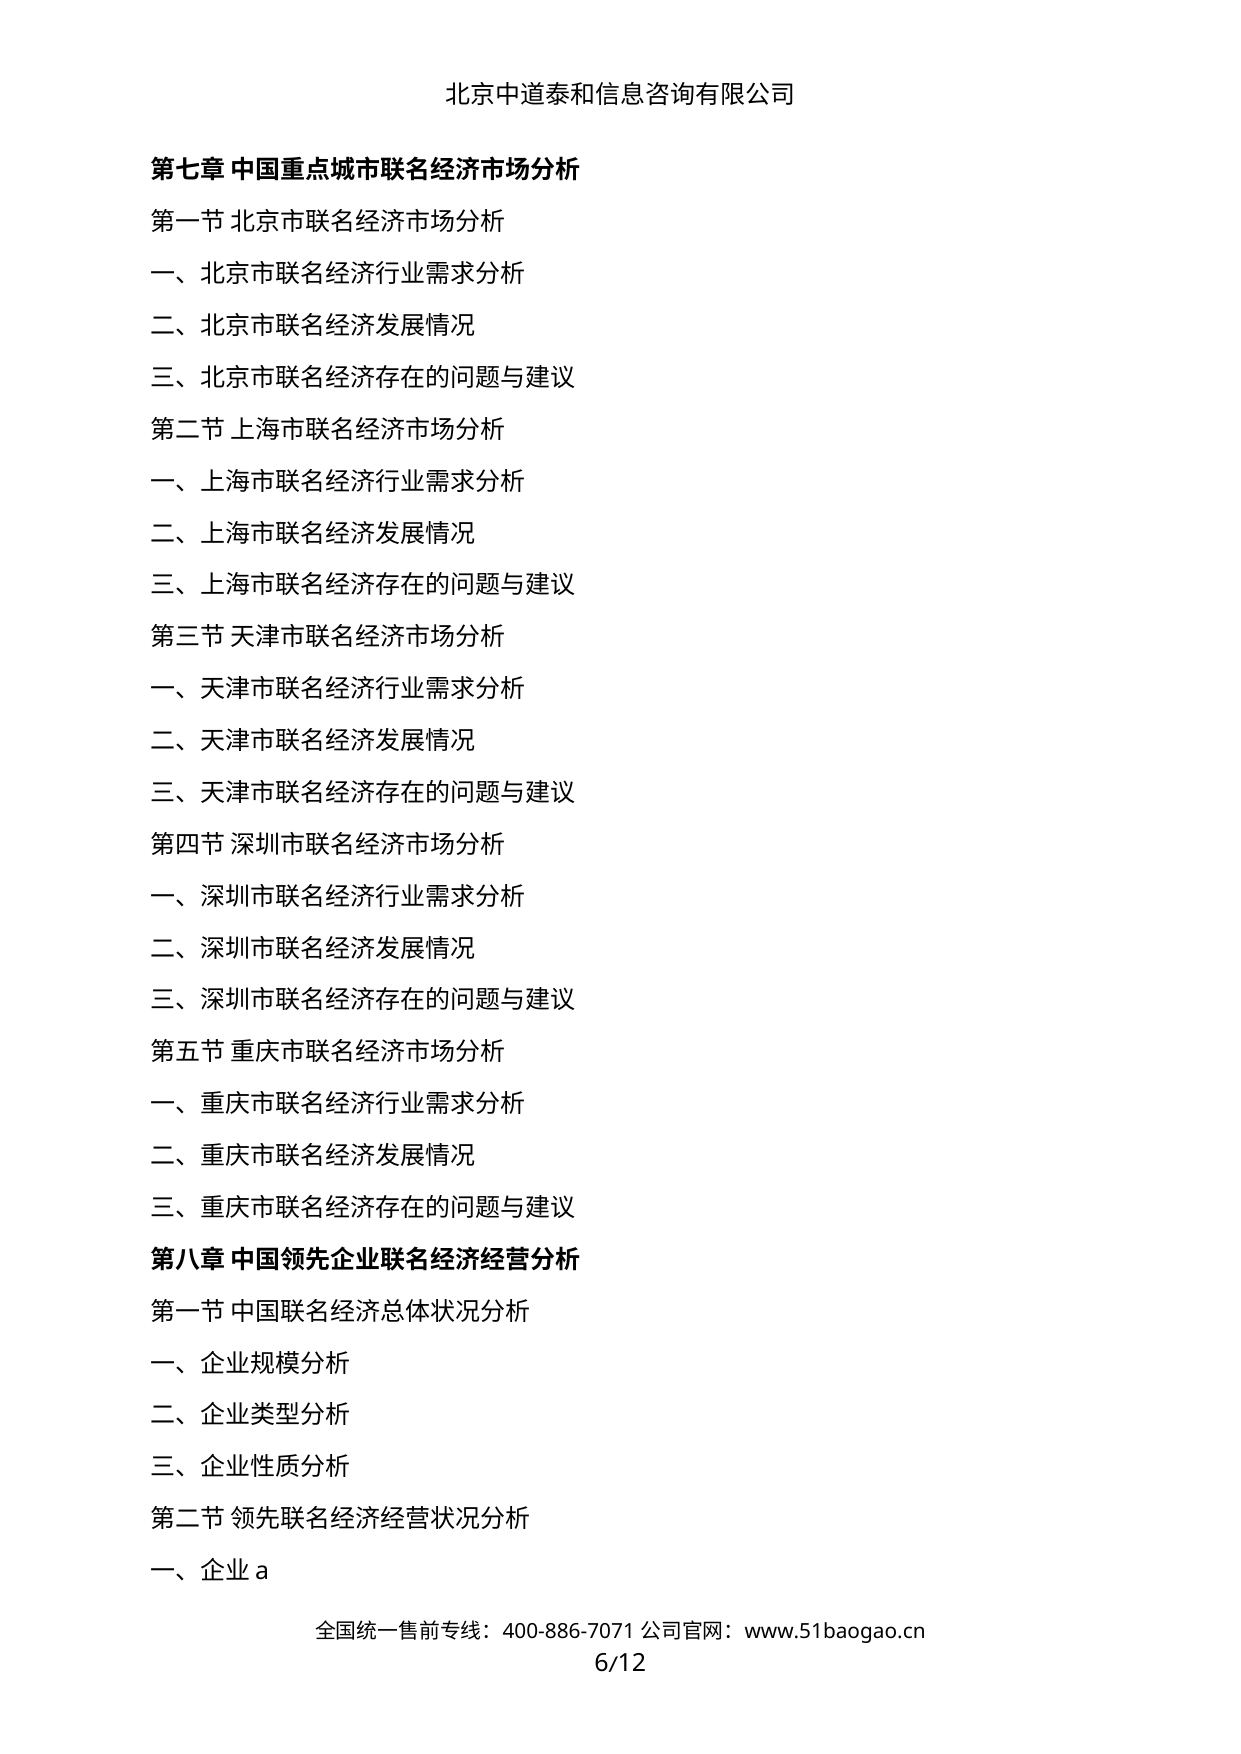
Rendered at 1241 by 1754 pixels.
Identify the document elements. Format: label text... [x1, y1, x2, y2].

text 一、企业规模分析 [150, 1343, 1090, 1379]
text 二、企业类型分析 [150, 1395, 1090, 1431]
text 第三节 天津市联名经济市场分析 [150, 617, 1090, 653]
text 二、北京市联名经济发展情况 [150, 306, 1090, 342]
text 一、深圳市联名经济行业需求分析 [150, 876, 1090, 912]
text 一、企业a [150, 1551, 1090, 1587]
text 三、上海市联名经济存在的问题与建议 [150, 565, 1090, 601]
text 二、天津市联名经济发展情况 [150, 721, 1090, 757]
text 三、天津市联名经济存在的问题与建议 [150, 772, 1090, 809]
text 三、深圳市联名经济存在的问题与建议 [150, 980, 1090, 1016]
text 第一节 中国联名经济总体状况分析 [150, 1291, 1090, 1327]
text 二、深圳市联名经济发展情况 [150, 928, 1090, 964]
text 一、重庆市联名经济行业需求分析 [150, 1084, 1090, 1120]
text 第四节 深圳市联名经济市场分析 [150, 824, 1090, 861]
text 一、北京市联名经济行业需求分析 [150, 254, 1090, 290]
text 第二节 上海市联名经济市场分析 [150, 409, 1090, 446]
text 第八章 中国领先企业联名经济经营分析 [150, 1239, 1090, 1276]
text 第七章 中国重点城市联名经济市场分析 [150, 150, 1090, 186]
text 一、上海市联名经济行业需求分析 [150, 461, 1090, 497]
text 一、天津市联名经济行业需求分析 [150, 669, 1090, 705]
text 第五节 重庆市联名经济市场分析 [150, 1032, 1090, 1068]
text 三、企业性质分析 [150, 1447, 1090, 1483]
text 第一节 北京市联名经济市场分析 [150, 202, 1090, 238]
text 第二节 领先联名经济经营状况分析 [150, 1499, 1090, 1535]
text 三、北京市联名经济存在的问题与建议 [150, 357, 1090, 394]
text 二、重庆市联名经济发展情况 [150, 1136, 1090, 1172]
text 二、上海市联名经济发展情况 [150, 513, 1090, 549]
text 三、重庆市联名经济存在的问题与建议 [150, 1187, 1090, 1224]
